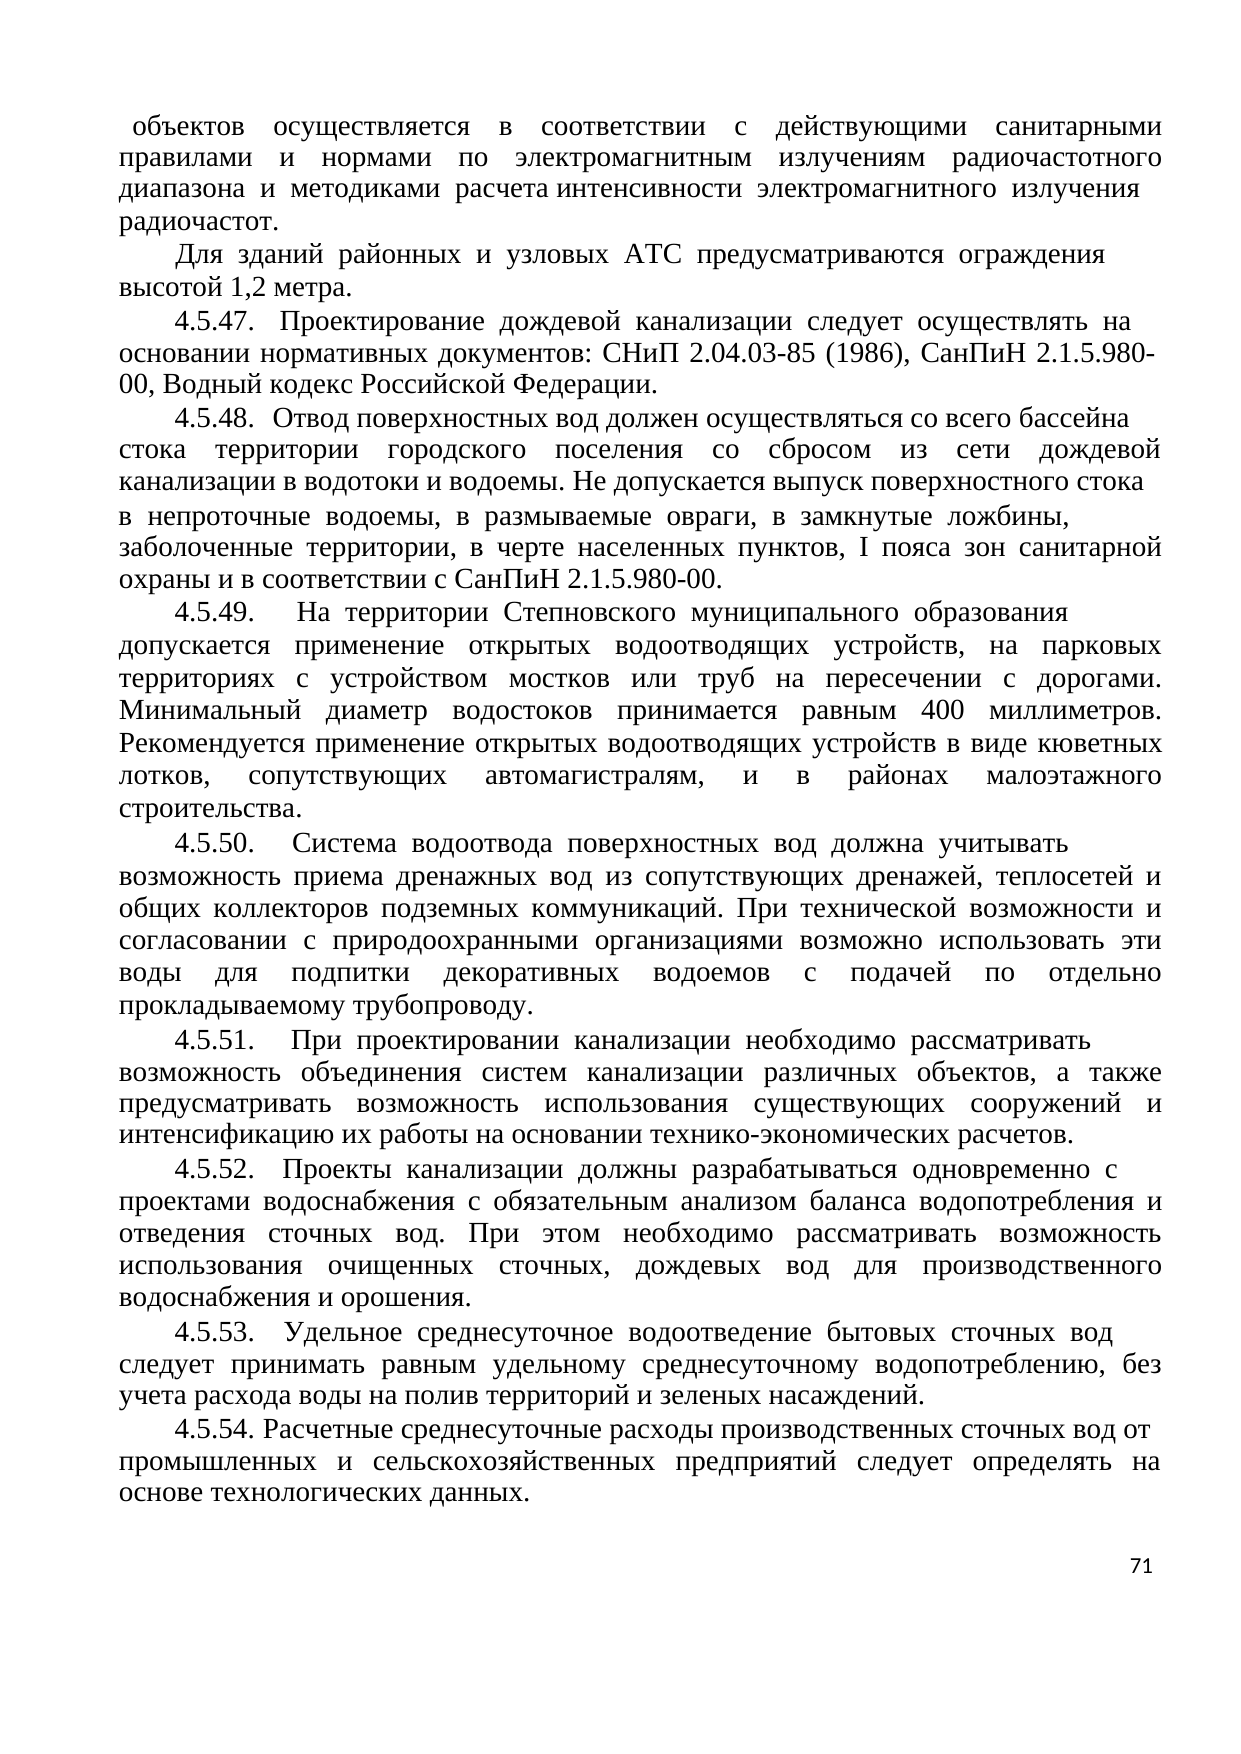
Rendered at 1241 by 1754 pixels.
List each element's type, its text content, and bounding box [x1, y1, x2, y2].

text промышленных и сельскохозяйственных предприятий следует определять на основе технологических данных. [119, 1445, 1162, 1508]
text проектами водоснабжения с обязательным анализом баланса водопотребления и отведения сточных вод. При этом необходимо рассматривать возможность использования очищенных сточных, дождевых вод для производственного водоснабжения и орошения. [119, 1185, 1163, 1313]
text следует принимать равным удельному среднесуточному водопотреблению, без учета расхода воды на полив территорий и зеленых насаждений. [119, 1348, 1162, 1411]
text 4.5.51. При проектировании канализации необходимо рассматривать [174, 1022, 1169, 1056]
text возможность объединения систем канализации различных объектов, а также предусматривать возможность использования существующих сооружений и интенсификацию их работы на основании технико-экономических расчетов. [119, 1056, 1163, 1150]
text Для зданий районных и узловых АТС предусматриваются ограждения [175, 237, 1169, 270]
text возможность приема дренажных вод из сопутствующих дренажей, теплосетей и общих коллекторов подземных коммуникаций. При технической возможности и согласовании с природоохранными организациями возможно использовать эти воды для подпитки декоративных водоемов с подачей по отдельно прокладываемому трубопроводу. [119, 859, 1163, 1021]
text 4.5.50. Система водоотвода поверхностных вод должна учитывать [174, 825, 1169, 859]
list непроточные водоемы, в размываемые овраги, в замкнутые ложбины, [118, 497, 1169, 532]
text радиочастот. [119, 204, 1169, 236]
text стока территории городского поселения со сбросом из сети дождевой канализации в водотоки и водоемы. Не допускается выпуск поверхностного стока [119, 434, 1163, 496]
text 4.5.47. Проектирование дождевой канализации следует осуществлять на [174, 303, 1169, 337]
text 4.5.54. Расчетные среднесуточные расходы производственных сточных вод от [174, 1411, 1169, 1445]
text высотой 1,2 метра. [119, 270, 1169, 303]
text допускается применение открытых водоотводящих устройств, на парковых территориях с устройством мостков или труб на пересечении с дорогами. Минимальный диаметр водостоков принимается равным 400 миллиметров. Рекомендуется применение открытых водоотводящих устройств в виде кюветных лотков, сопутствующих автомагистралям, и в районах малоэтажного строительства. [119, 629, 1163, 824]
text 4.5.53. Удельное среднесуточное водоотведение бытовых сточных вод [174, 1314, 1169, 1348]
text 4.5.48. Отвод поверхностных вод должен осуществляться со всего бассейна [174, 399, 1169, 434]
text заболоченные территории, в черте населенных пунктов, I пояса зон санитарной охраны и в соответствии с СанПиН 2.1.5.980-00. [119, 532, 1163, 594]
text 71 [1129, 1549, 1167, 1579]
text объектов осуществляется в соответствии с действующими санитарными правилами и нормами по электромагнитным излучениям радиочастотного диапазона и методиками расчета интенсивности электромагнитного излучения [119, 110, 1163, 204]
text 4.5.52. Проекты канализации должны разрабатываться одновременно с [174, 1151, 1169, 1185]
text основании нормативных документов: СНиП 2.04.03-85 (1986), СанПиН 2.1.5.980- 00, Водный кодекс Российской Федерации. [119, 337, 1156, 399]
text 4.5.49. На территории Степновского муниципального образования [174, 594, 1169, 629]
